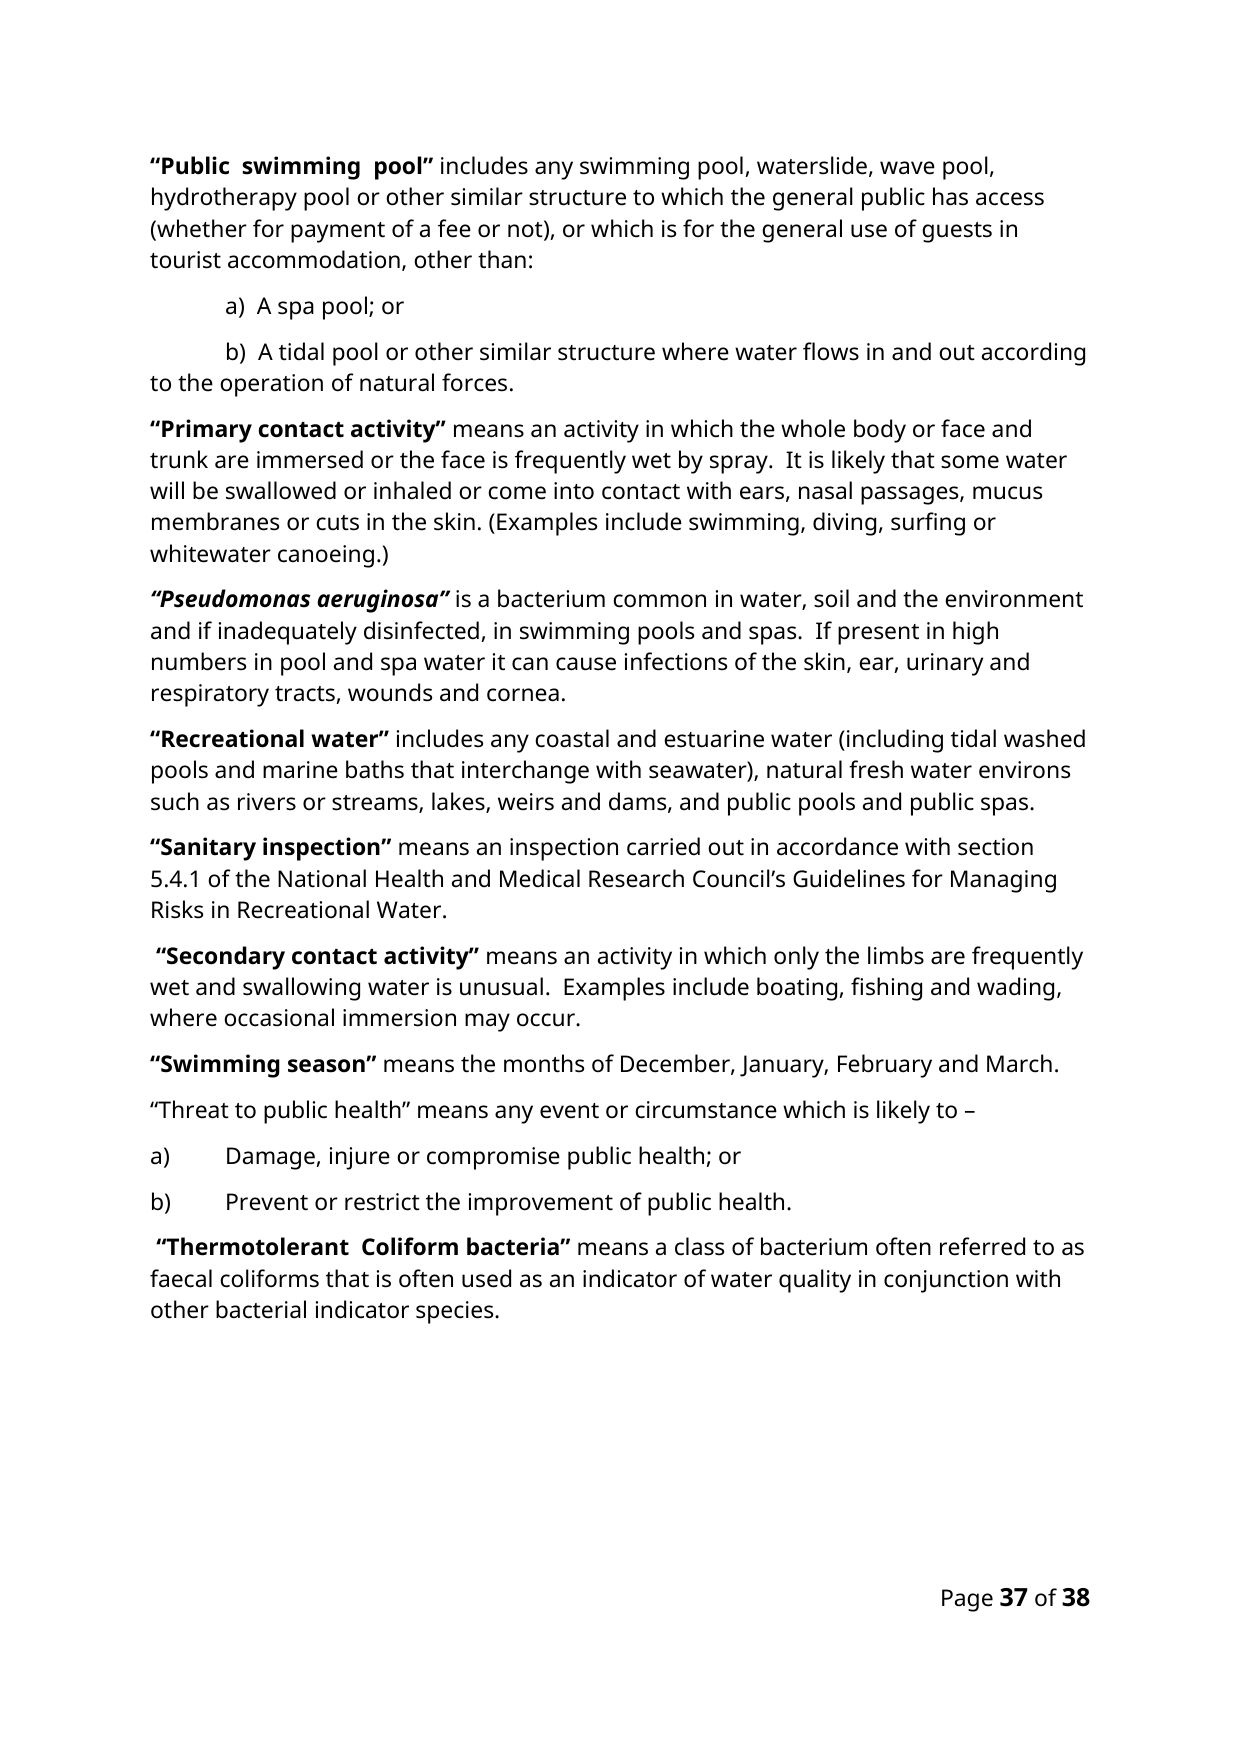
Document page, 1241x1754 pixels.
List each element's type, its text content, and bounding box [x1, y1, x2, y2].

text “Swimming season” means the months of December, January, February and March. [150, 1048, 1090, 1079]
text “Thermotolerant Coliform bacteria” means a class of bacterium often referred to as faecal coliforms that is often used as an indicator of water quality in conjunction with other bacterial indicator species. [150, 1231, 1090, 1325]
text “Sanitary inspection” means an inspection carried out in accordance with section 5.4.1 of the National Health and Medical Research Council’s Guidelines for Managing Risks in Recreational Water. [150, 831, 1090, 925]
text a) A spa pool; or [150, 289, 1090, 321]
text “Recreational water” includes any coastal and estuarine water (including tidal washed pools and marine baths that interchange with seawater), natural fresh water environs such as rivers or streams, lakes, weirs and dams, and public pools and public spas. [150, 723, 1090, 817]
text “Secondary contact activity” means an activity in which only the limbs are frequently wet and swallowing water is unusual. Examples include boating, fishing and wading, where occasional immersion may occur. [150, 939, 1090, 1033]
text b) A tidal pool or other similar structure where water flows in and out according to the operation of natural forces. [150, 335, 1090, 398]
text a) Damage, injure or compromise public health; or [150, 1139, 1090, 1171]
text “Primary contact activity” means an activity in which the whole body or face and trunk are immersed or the face is frequently wet by spray. It is likely that some water will be swallowed or inhaled or come into contact with ears, nasal passages, mucus membranes or cuts in the skin. (Examples include swimming, diving, surfing or whitewater canoeing.) [150, 412, 1090, 569]
text “Public swimming pool” includes any swimming pool, waterslide, wave pool, hydrotherapy pool or other similar structure to which the general public has access (whether for payment of a fee or not), or which is for the general use of guests in tourist accommodation, other than: [150, 150, 1090, 275]
text b) Prevent or restrict the improvement of public health. [150, 1185, 1090, 1217]
text “Threat to public health” means any event or circumstance which is likely to – [150, 1094, 1090, 1125]
text “Pseudomonas aeruginosa” is a bacterium common in water, soil and the environment and if inadequately disinfected, in swimming pools and spas. If present in high numbers in pool and spa water it can cause infections of the skin, ear, urinary and respiratory tracts, wounds and cornea. [150, 583, 1090, 708]
